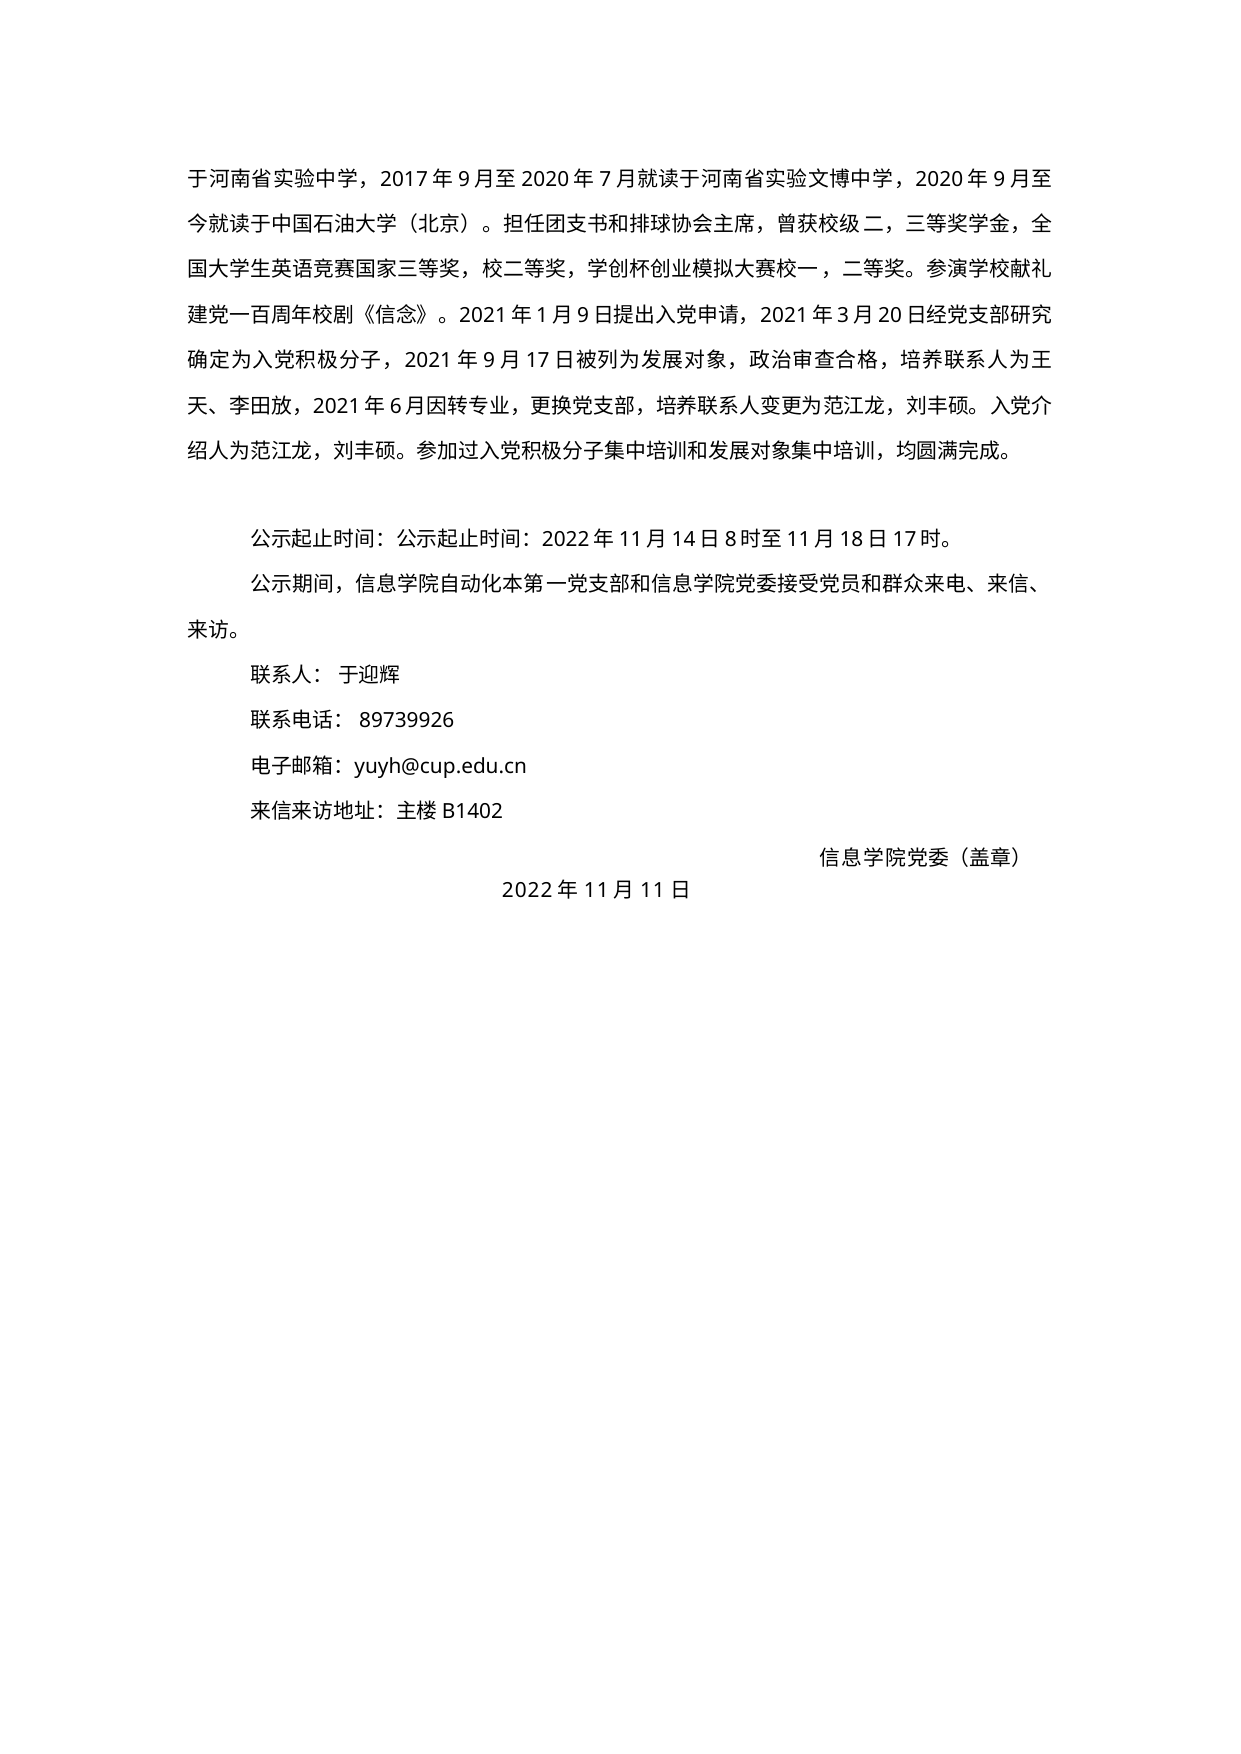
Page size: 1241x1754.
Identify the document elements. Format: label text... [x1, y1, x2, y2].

text 公示起止时间：公示起止时间：2022年11月14日8时至11月18日17时。 [187, 522, 1053, 552]
text 来信来访地址：主楼B1402 [187, 794, 1053, 825]
text 联系人： 于迎辉 [187, 658, 1053, 688]
text 电子邮箱：yuyh@cup.edu.cn [187, 749, 1053, 779]
text 联系电话： 89739926 [187, 703, 1053, 734]
text 2022年11月11日 [187, 872, 1053, 905]
text 信息学院党委（盖章） [187, 840, 1032, 872]
text 公示期间，信息学院自动化本第一党支部和信息学院党委接受党员和群众来电、来信、来访。 [187, 568, 1053, 643]
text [187, 162, 1053, 464]
